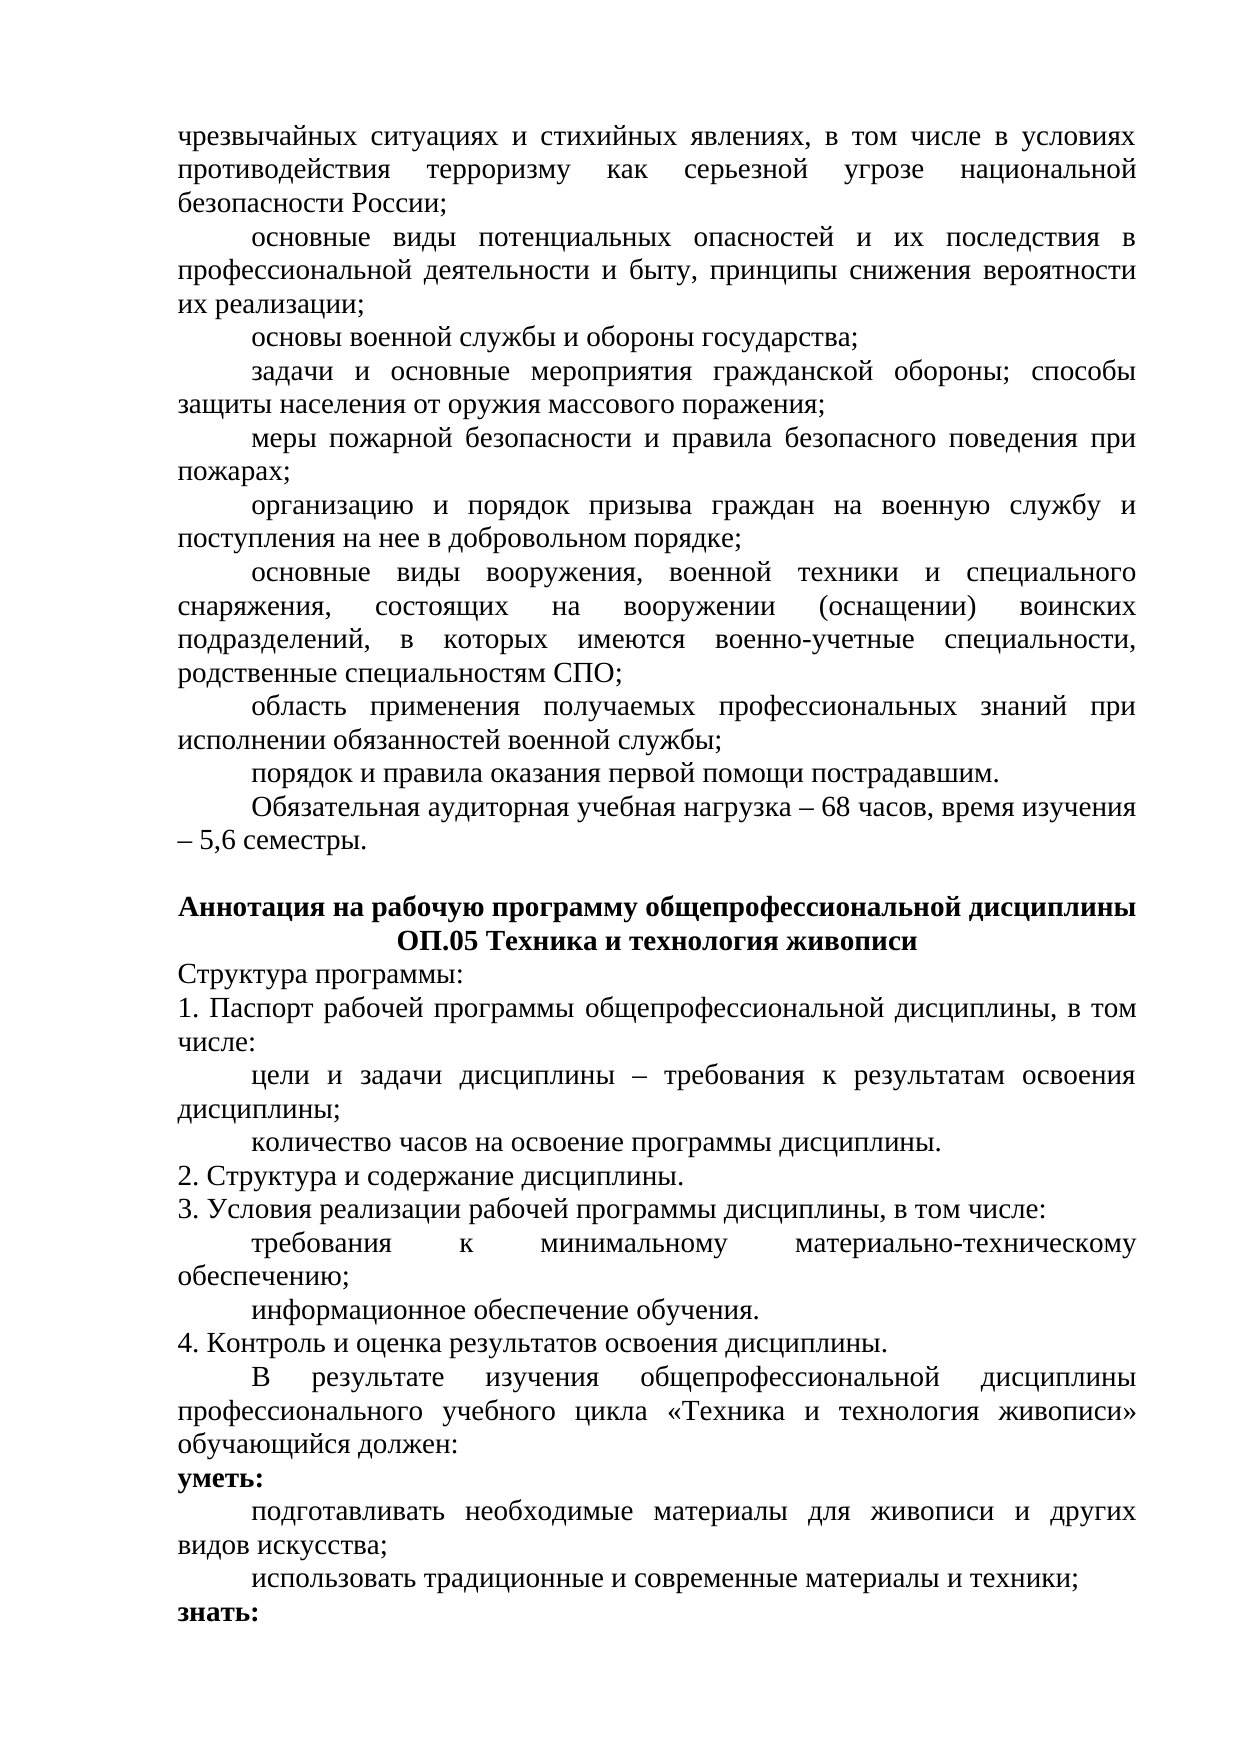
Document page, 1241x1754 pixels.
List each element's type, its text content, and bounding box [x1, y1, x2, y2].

text требования к минимальному материально-техническому обеспечению; [177, 1225, 1137, 1292]
text 4. Контроль и оценка результатов освоения дисциплины. [177, 1326, 1137, 1359]
text информационное обеспечение обучения. [177, 1292, 1137, 1326]
text ОП.05 Техника и технология живописи [177, 923, 1137, 957]
text уметь: [177, 1460, 1137, 1493]
text подготавливать необходимые материалы для живописи и других видов искусства; [177, 1493, 1137, 1560]
text 2. Структура и содержание дисциплины. [177, 1158, 1137, 1191]
text 3. Условия реализации рабочей программы дисциплины, в том числе: [177, 1191, 1137, 1225]
text основные виды потенциальных опасностей и их последствия в профессиональной деятельности и быту, принципы снижения вероятности их реализации; [177, 219, 1137, 319]
text порядок и правила оказания первой помощи пострадавшим. [177, 755, 1137, 789]
text Обязательная аудиторная учебная нагрузка – 68 часов, время изучения – 5,6 семестры. [177, 789, 1137, 856]
text область применения получаемых профессиональных знаний при исполнении обязанностей военной службы; [177, 688, 1137, 755]
text использовать традиционные и современные материалы и техники; [177, 1560, 1137, 1594]
text задачи и основные мероприятия гражданской обороны; способы защиты населения от оружия массового поражения; [177, 353, 1137, 420]
text знать: [177, 1594, 1137, 1627]
text В результате изучения общепрофессиональной дисциплины профессионального учебного цикла «Техника и технология живописи» обучающийся должен: [177, 1359, 1137, 1460]
text основные виды вооружения, военной техники и специального снаряжения, состоящих на вооружении (оснащении) воинских подразделений, в которых имеются военно-учетные специальности, родственные специальностям СПО; [177, 554, 1137, 688]
text основы военной службы и обороны государства; [177, 319, 1137, 353]
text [177, 118, 1137, 219]
text количество часов на освоение программы дисциплины. [177, 1124, 1137, 1158]
text цели и задачи дисциплины – требования к результатам освоения дисциплины; [177, 1057, 1137, 1124]
text меры пожарной безопасности и правила безопасного поведения при пожарах; [177, 420, 1137, 487]
text организацию и порядок призыва граждан на военную службу и поступления на нее в добровольном порядке; [177, 487, 1137, 554]
text Структура программы: [177, 957, 1137, 990]
text Аннотация на рабочую программу общепрофессиональной дисциплины [177, 889, 1137, 923]
text 1. Паспорт рабочей программы общепрофессиональной дисциплины, в том числе: [177, 990, 1137, 1057]
